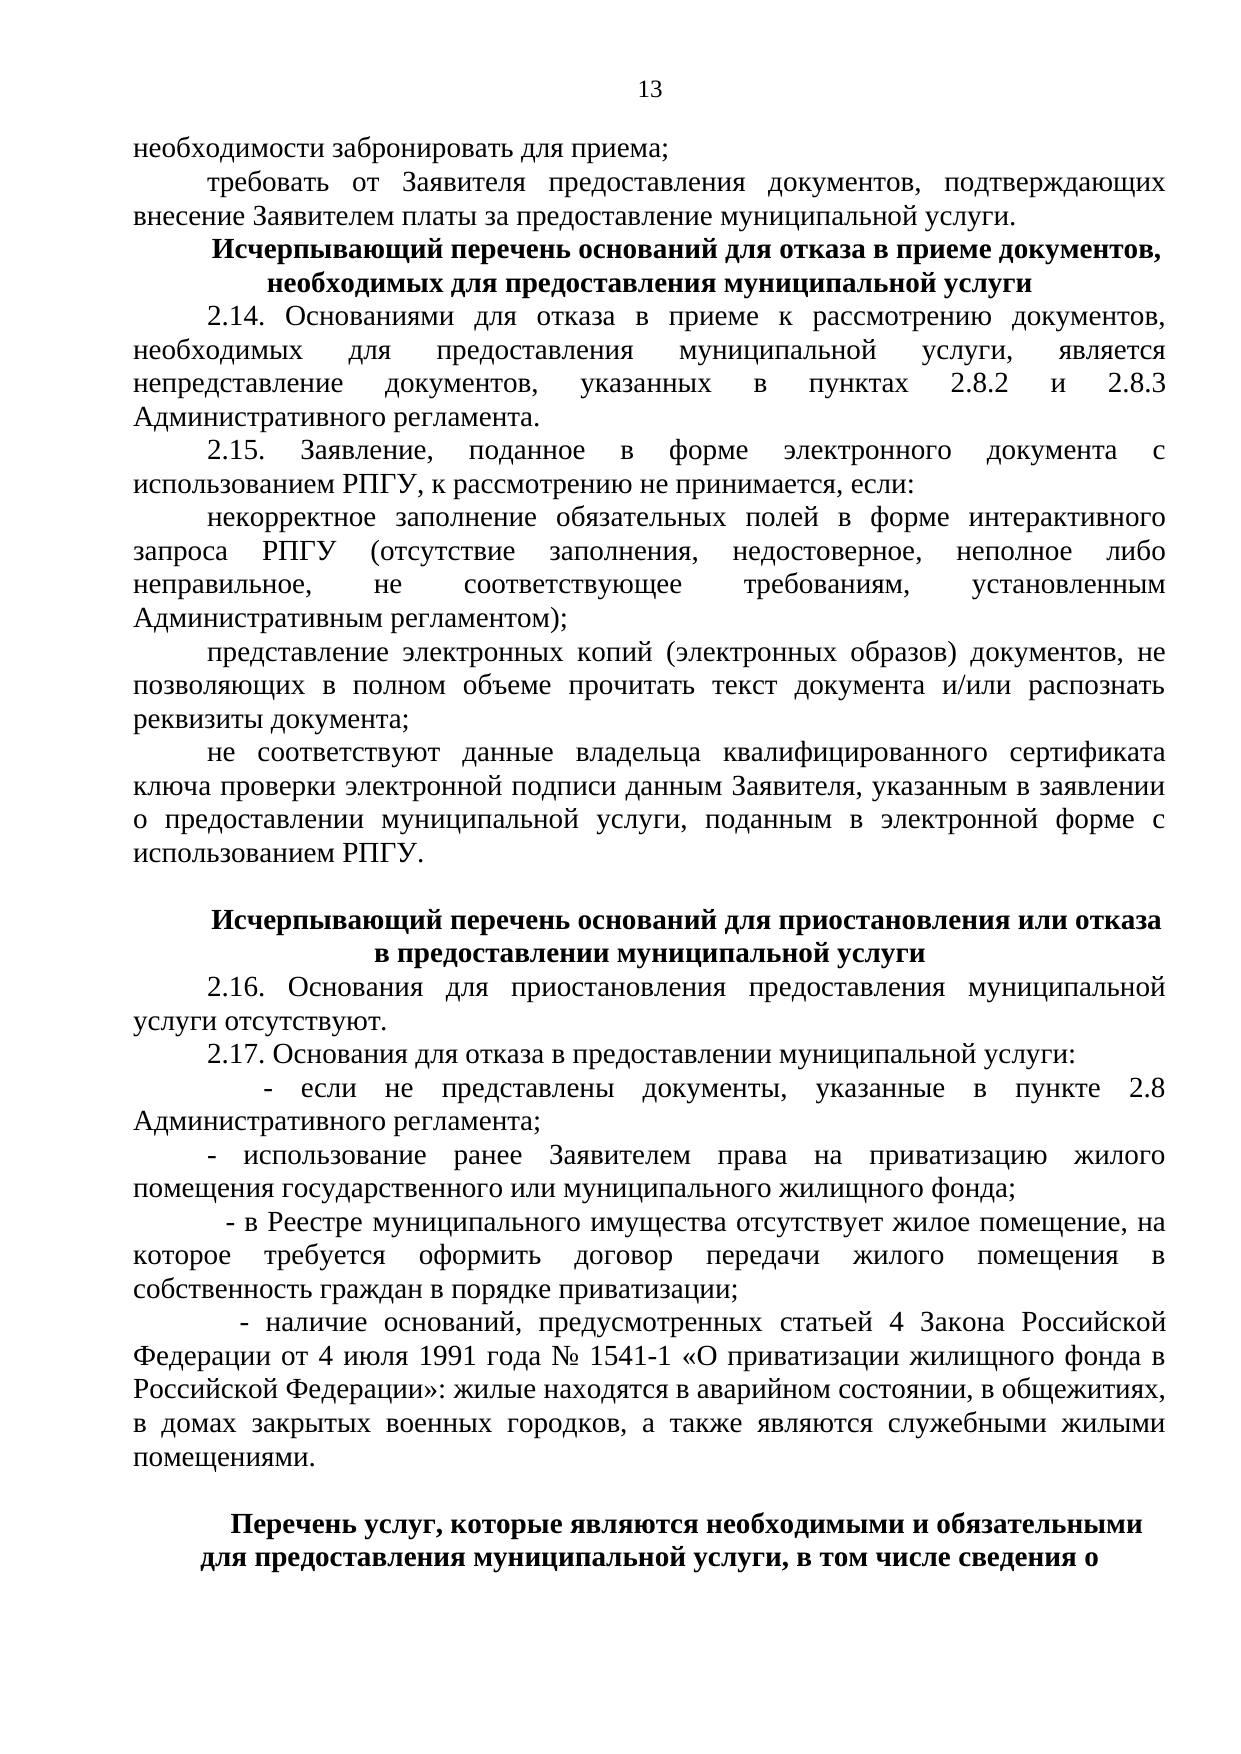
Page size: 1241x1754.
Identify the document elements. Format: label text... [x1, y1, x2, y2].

text 2.14. Основаниями для отказа в приеме к рассмотрению документов, необходимых для предоставления муниципальной услуги, является непредставление документов, указанных в пунктах 2.8.2 и 2.8.3 Административного регламента. [133, 298, 1167, 432]
text 2.16. Основания для приостановления предоставления муниципальной услуги отсутствуют. [133, 969, 1167, 1036]
text 2.17. Основания для отказа в предоставлении муниципальной услуги: [133, 1036, 1167, 1070]
text представление электронных копий (электронных образов) документов, не позволяющих в полном объеме прочитать текст документа и/или распознать реквизиты документа; [133, 634, 1167, 734]
text - если не представлены документы, указанные в пункте 2.8 Административного регламента; [133, 1070, 1167, 1137]
text не соответствуют данные владельца квалифицированного сертификата ключа проверки электронной подписи данным Заявителя, указанным в заявлении о предоставлении муниципальной услуги, поданным в электронной форме с использованием РПГУ. [133, 734, 1167, 868]
text - наличие оснований, предусмотренных статьей 4 Закона Российской Федерации от 4 июля 1991 года № 1541-1 «О приватизации жилищного фонда в Российской Федерации»: жилые находятся в аварийном состоянии, в общежитиях, в домах закрытых военных городков, а также являются служебными жилыми помещениями. [133, 1304, 1167, 1472]
text - в Реестре муниципального имущества отсутствует жилое помещение, на которое требуется оформить договор передачи жилого помещения в собственность граждан в порядке приватизации; [133, 1204, 1167, 1304]
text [133, 1506, 1167, 1573]
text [133, 131, 1167, 164]
text требовать от Заявителя предоставления документов, подтверждающих внесение Заявителем платы за предоставление муниципальной услуги. [133, 164, 1167, 231]
text некорректное заполнение обязательных полей в форме интерактивного запроса РПГУ (отсутствие заполнения, недостоверное, неполное либо неправильное, не соответствующее требованиям, установленным Административным регламентом); [133, 499, 1167, 634]
text - использование ранее Заявителем права на приватизацию жилого помещения государственного или муниципального жилищного фонда; [133, 1137, 1167, 1204]
text Исчерпывающий перечень оснований для приостановления или отказа в предоставлении муниципальной услуги [133, 902, 1167, 969]
text Исчерпывающий перечень оснований для отказа в приеме документов, необходимых для предоставления муниципальной услуги [133, 231, 1167, 298]
text 2.15. Заявление, поданное в форме электронного документа с использованием РПГУ, к рассмотрению не принимается, если: [133, 432, 1167, 499]
